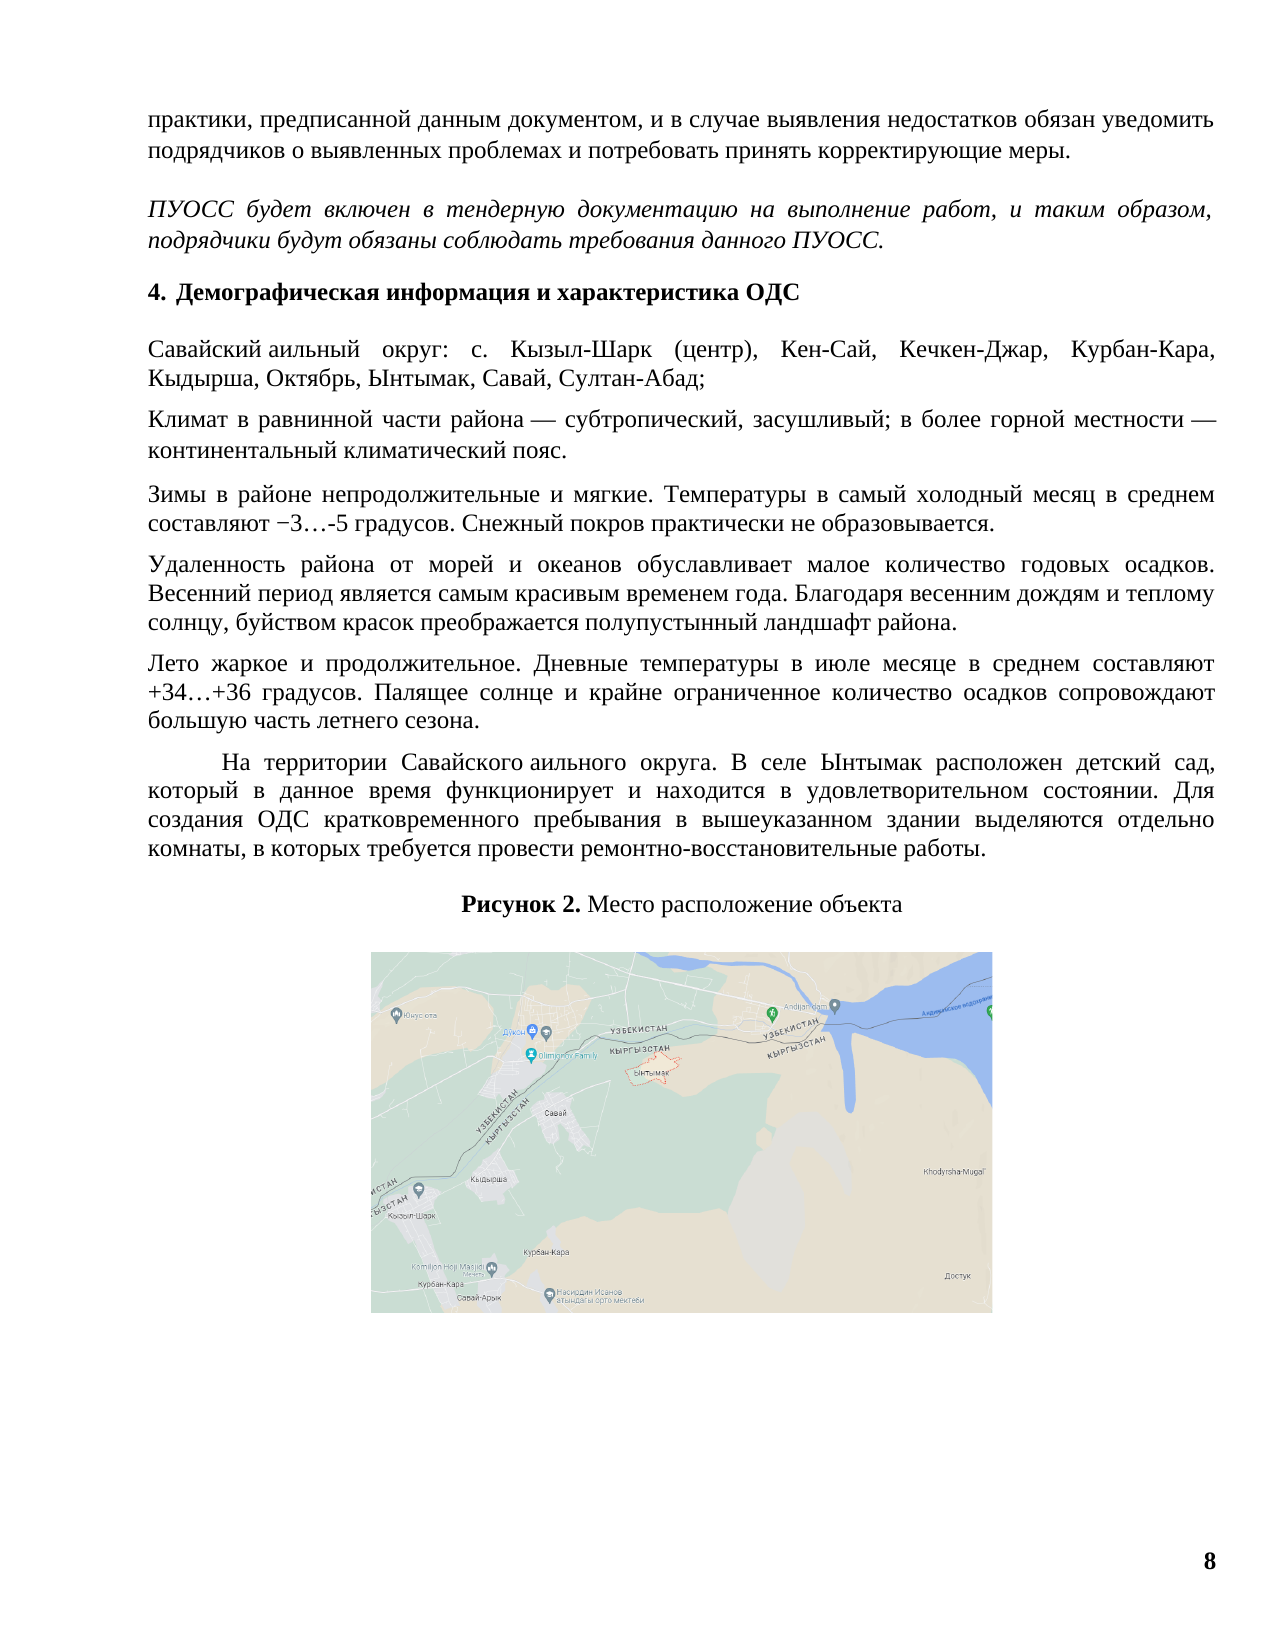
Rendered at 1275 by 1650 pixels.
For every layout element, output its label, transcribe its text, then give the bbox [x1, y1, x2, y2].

text Лето жаркое и продолжительное. Дневные температуры в июле месяце в среднем составляют +34…+36 градусов. Палящее солнце и крайне ограниченное количество осадков сопровождают большую часть летнего сезона. [148, 648, 1216, 734]
picture [371, 952, 993, 1313]
subtitle Рисунок 2. Место расположение объекта [148, 889, 1216, 918]
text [148, 104, 1216, 163]
text На территории Савайского аильного округа. В селе Ынтымак расположен детский сад, который в данное время функционирует и находится в удовлетворительном состоянии. Для создания ОДС кратковременного пребывания в вышеуказанном здании выделяются отдельно комнаты, в которых требуется провести ремонтно-восстановительные работы. [148, 747, 1216, 862]
text Климат в равнинной части района — субтропический, засушливый; в более горной местности — континентальный климатический пояс. [148, 404, 1216, 464]
text Зимы в районе непродолжительные и мягкие. Температуры в самый холодный месяц в среднем составляют −3…-5 градусов. Снежный покров практически не образовывается. [148, 479, 1216, 537]
text Савайский аильный округ: с. Кызыл-Шарк (центр), Кен-Сай, Кечкен-Джар, Курбан-Кара, Кыдырша, Октябрь, Ынтымак, Савай, Султан-Абад; [148, 334, 1216, 392]
text Удаленность района от морей и океанов обуславливает малое количество годовых осадков. Весенний период является самым красивым временем года. Благодаря весенним дождям и теплому солнцу, буйством красок преображается полупустынный ландшафт района. [148, 549, 1216, 635]
list Демографическая информация и характеристика ОДС [148, 277, 1216, 305]
text ПУОСС будет включен в тендерную документацию на выполнение работ, и таким образом, подрядчики будут обязаны соблюдать требования данного ПУОСС. [148, 194, 1216, 254]
